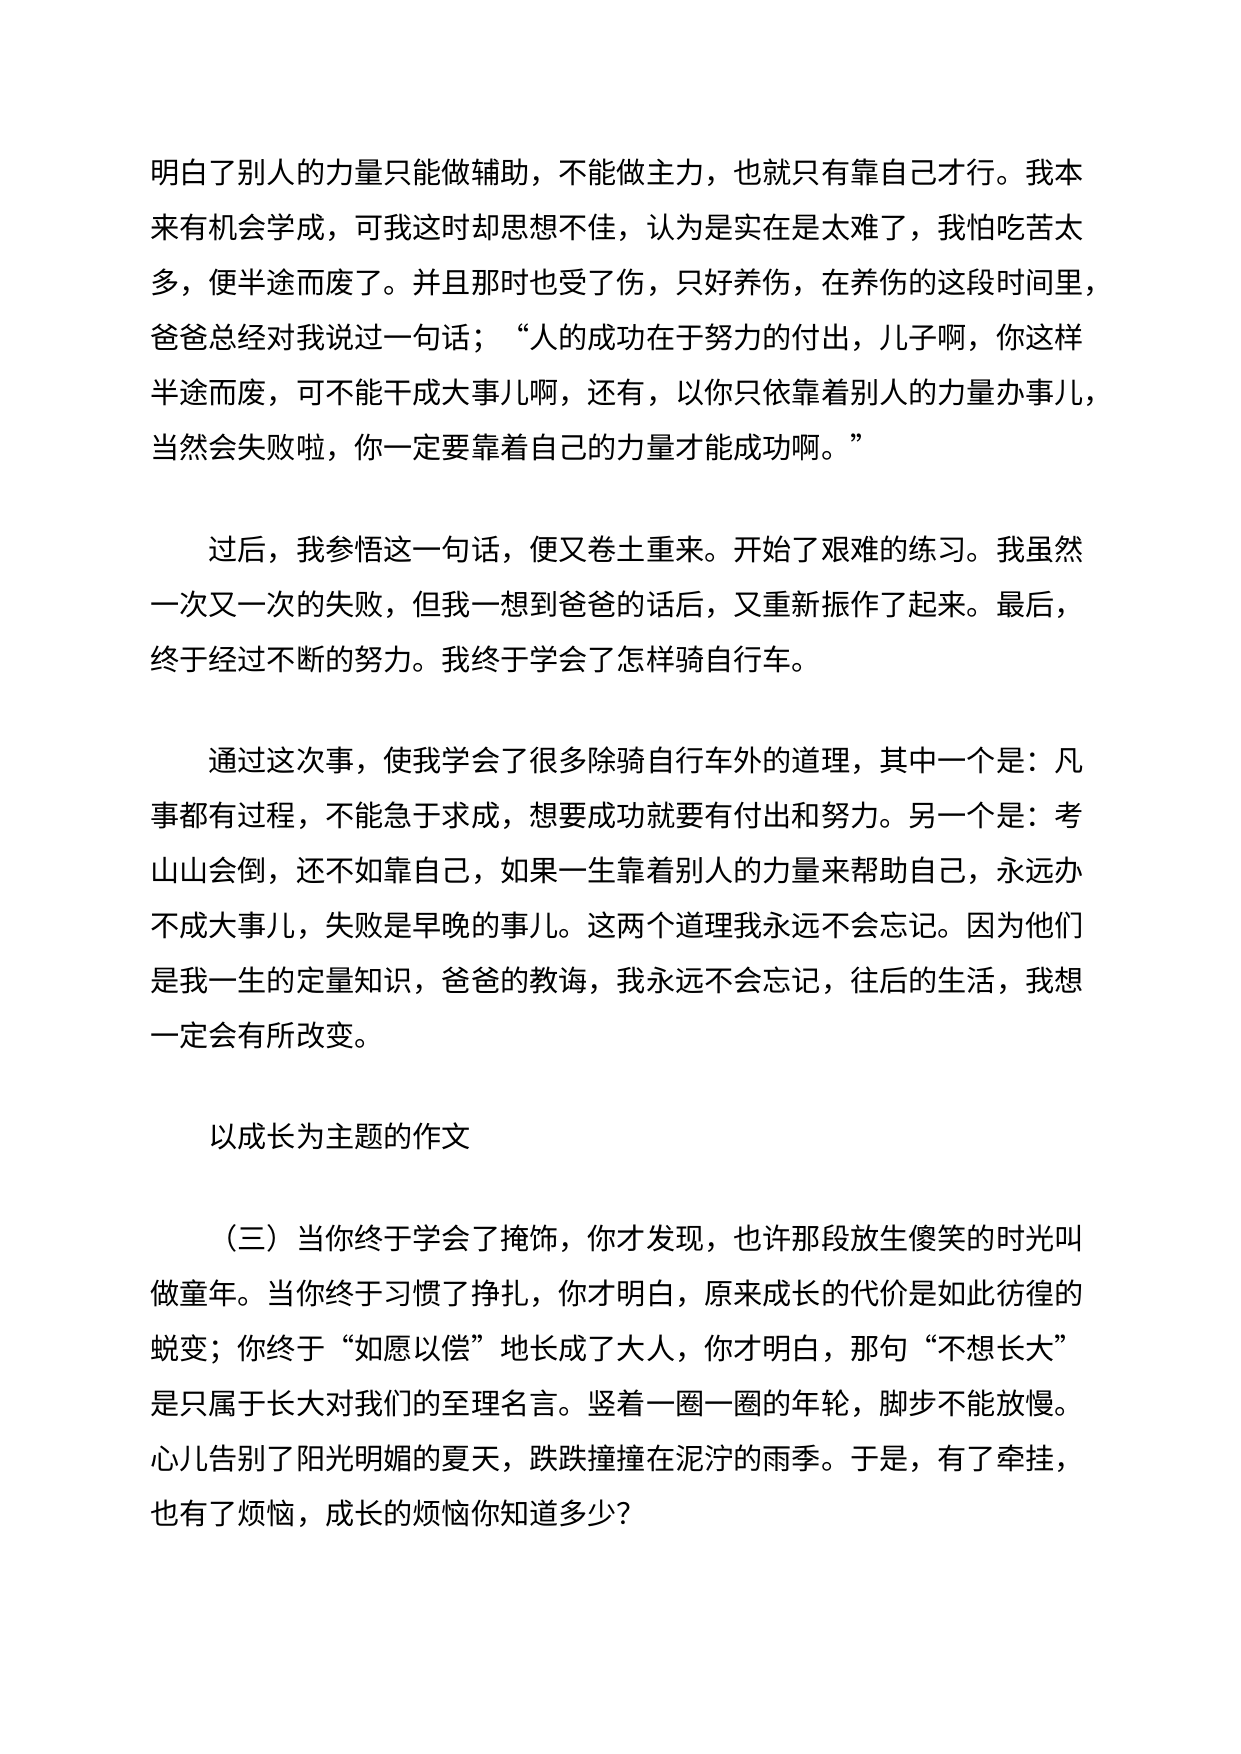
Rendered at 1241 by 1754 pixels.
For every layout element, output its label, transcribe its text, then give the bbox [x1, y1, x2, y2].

text 通过这次事，使我学会了很多除骑自行车外的道理，其中一个是：凡事都有过程，不能急于求成，想要成功就要有付出和努力。另一个是：考山山会倒，还不如靠自己，如果一生靠着别人的力量来帮助自己，永远办不成大事儿，失败是早晚的事儿。这两个道理我永远不会忘记。因为他们是我一生的定量知识，爸爸的教诲，我永远不会忘记，往后的生活，我想一定会有所改变。 [150, 738, 1090, 1054]
text 以成长为主题的作文 [150, 1114, 1090, 1156]
text 过后，我参悟这一句话，便又卷土重来。开始了艰难的练习。我虽然一次又一次的失败，但我一想到爸爸的话后，又重新振作了起来。最后，终于经过不断的努力。我终于学会了怎样骑自行车。 [150, 526, 1090, 678]
text （三）当你终于学会了掩饰，你才发现，也许那段放生傻笑的时光叫做童年。当你终于习惯了挣扎，你才明白，原来成长的代价是如此彷徨的蜕变；你终于“如愿以偿”地长成了大人，你才明白，那句“不想长大”是只属于长大对我们的至理名言。竖着一圈一圈的年轮，脚步不能放慢。心儿告别了阳光明媚的夏天，跌跌撞撞在泥泞的雨季。于是，有了牵挂，也有了烦恼，成长的烦恼你知道多少？ [150, 1216, 1090, 1533]
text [150, 150, 1090, 467]
